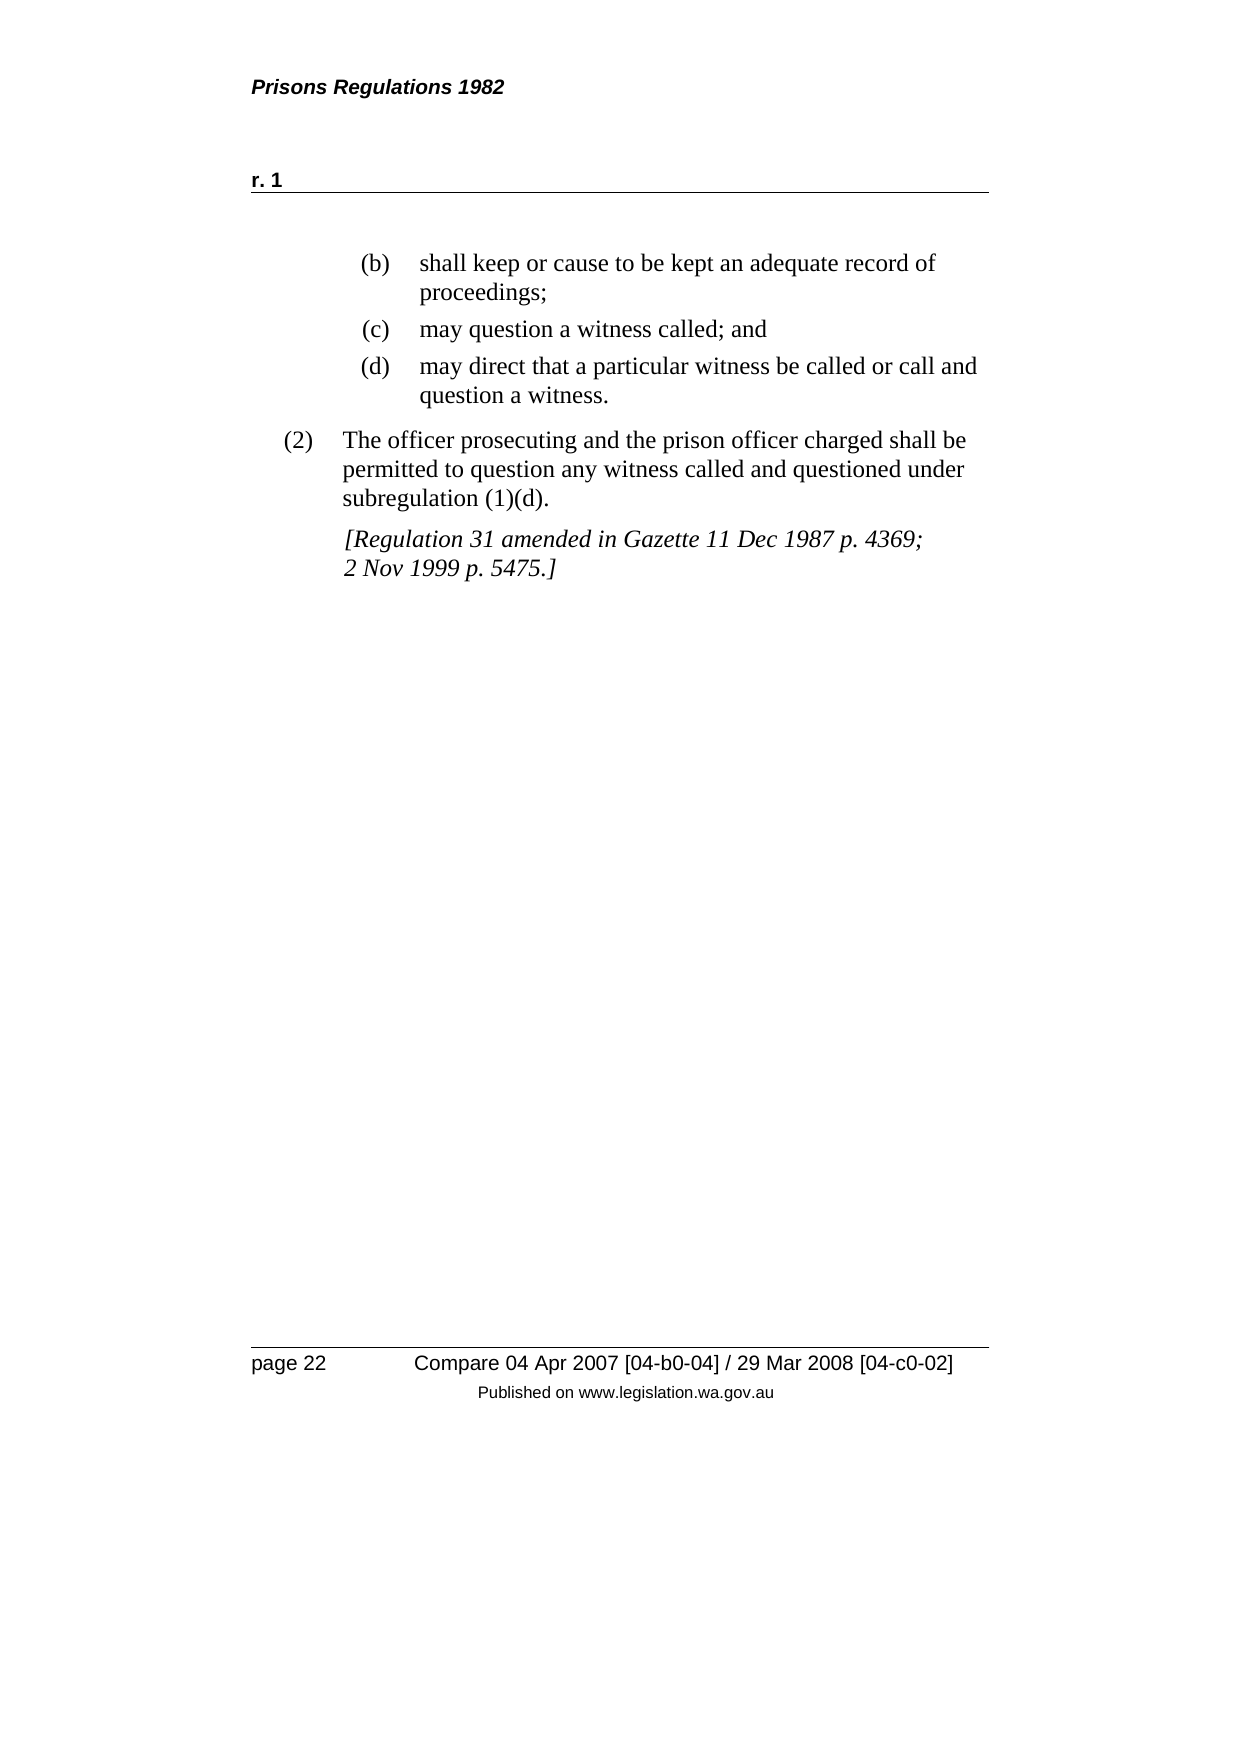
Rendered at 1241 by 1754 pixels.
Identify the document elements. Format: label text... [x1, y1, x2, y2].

text (d) may direct that a particular witness be called or call and question a witness. [251, 351, 989, 408]
text (c) may question a witness called; and [251, 314, 989, 343]
text (b) shall keep or cause to be kept an adequate record of proceedings; [251, 248, 989, 306]
text [Regulation 31 amended in Gazette 11 Dec 1987 p. 4369; 2 Nov 1999 p. 5475.] [251, 524, 989, 581]
text (2) The officer prosecuting and the prison officer charged shall be permitted to question any witness called and questioned under subregulation (1)(d). [251, 425, 989, 511]
